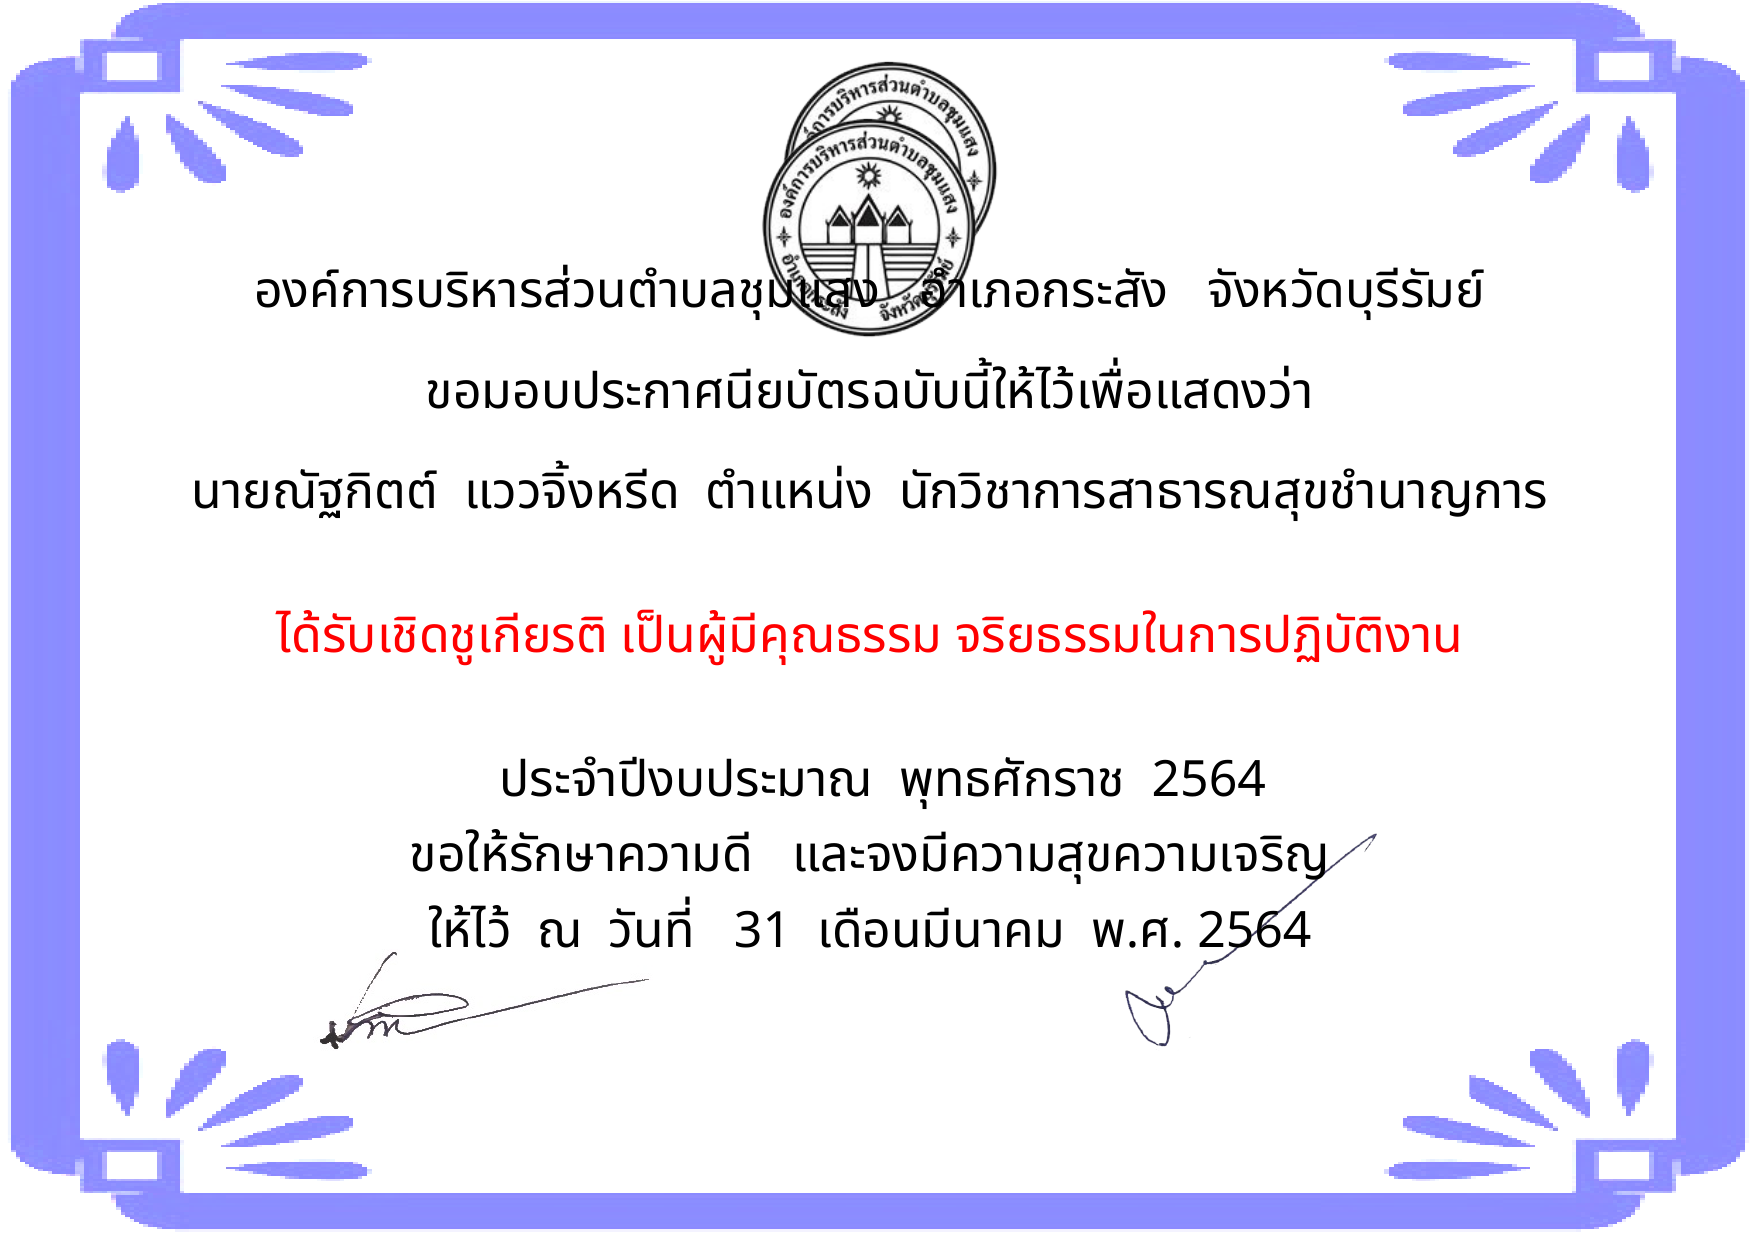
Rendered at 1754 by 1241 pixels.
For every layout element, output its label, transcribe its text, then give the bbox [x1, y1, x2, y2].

text ประจำปีงบประมาณ พุทธศักราช 2564 [74, 743, 1665, 819]
text ให้ไว้ ณ วันที่ 31 เดือนมีนาคม พ.ศ. 2564 [74, 894, 1665, 970]
text ขอให้รักษาความดี และจงมีความสุขความเจริญ [74, 819, 1665, 894]
text ขอมอบประกาศนียบัตรฉบับนี้ให้ไว้เพื่อแสดงว่า [74, 355, 1665, 431]
subtitle องค์การบริหารส่วนตำบลชุมแสง อำเภอกระสัง จังหวัดบุรีรัมย์ [74, 254, 1665, 330]
picture [1051, 970, 1470, 1103]
text ได้รับเชิดชูเกียรติ เป็นผู้มีคุณธรรม จริยธรรมในการปฏิบัติงาน [74, 599, 1665, 675]
picture [755, 55, 1002, 254]
subtitle นายณัฐกิตต์ แววจิ้งหรีด ตำแหน่ง นักวิชาการสาธารณสุขชำนาญการ [74, 456, 1665, 531]
picture [755, 330, 981, 338]
picture [297, 970, 664, 1054]
